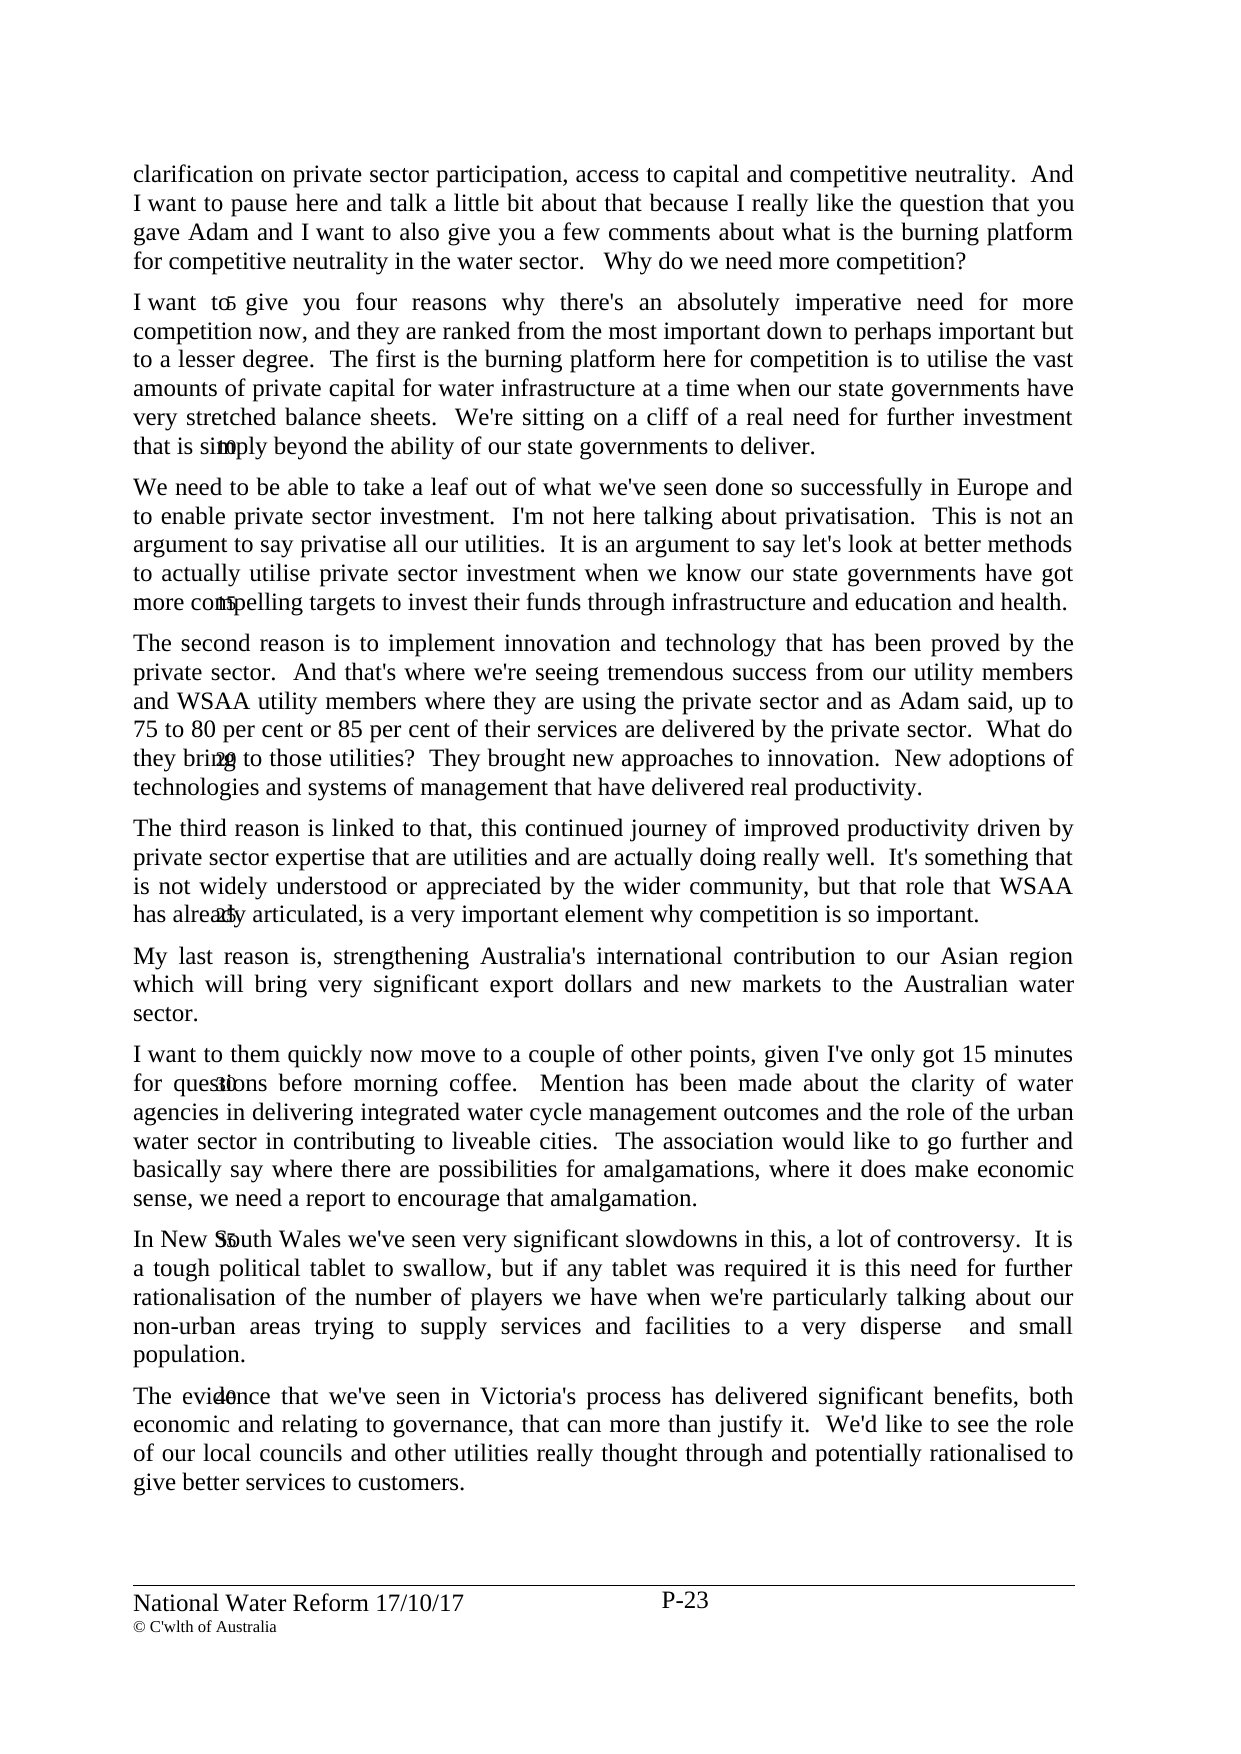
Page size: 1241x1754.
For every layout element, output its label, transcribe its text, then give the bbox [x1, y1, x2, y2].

text I want to them quickly now move to a couple of other points, given I've only got 15 minutes for questions before morning coffee. Mention has been made about the clarity of water agencies in delivering integrated water cycle management outcomes and the role of the urban water sector in contributing to liveable cities. The association would like to go further and basically say where there are possibilities for amalgamations, where it does make economic sense, we need a report to encourage that amalgamation. [133, 1039, 1075, 1212]
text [133, 159, 1075, 274]
text I want to give you four reasons why there's an absolutely imperative need for more competition now, and they are ranked from the most important down to perhaps important but to a lesser degree. The first is the burning platform here for competition is to utilise the vast amounts of private capital for water infrastructure at a time when our state governments have very stretched balance sheets. We're sitting on a cliff of a real need for further investment that is simply beyond the ability of our state governments to deliver. [133, 287, 1075, 459]
text The second reason is to implement innovation and technology that has been proved by the private sector. And that's where we're seeing tremendous success from our utility members and WSAA utility members where they are using the private sector and as Adam said, up to 75 to 80 per cent or 85 per cent of their services are delivered by the private sector. What do they bring to those utilities? They brought new approaches to innovation. New adoptions of technologies and systems of management that have delivered real productivity. [133, 628, 1075, 801]
text In New South Wales we've seen very significant slowdowns in this, a lot of controversy. It is a tough political tablet to swallow, but if any tablet was required it is this need for further rationalisation of the number of players we have when we're particularly talking about our non-urban areas trying to supply services and facilities to a very disperse and small population. [133, 1224, 1075, 1368]
text The evidence that we've seen in Victoria's process has delivered significant benefits, both economic and relating to governance, that can more than justify it. We'd like to see the role of our local councils and other utilities really thought through and potentially rationalised to give better services to customers. [133, 1381, 1075, 1496]
text The third reason is linked to that, this continued journey of improved productivity driven by private sector expertise that are utilities and are actually doing really well. It's something that is not widely understood or appreciated by the wider community, but that role that WSAA has already articulated, is a very important element why competition is so important. [133, 813, 1075, 928]
text My last reason is, strengthening Australia's international contribution to our Asian region which will bring very significant export dollars and new markets to the Australian water sector. [133, 941, 1075, 1027]
text We need to be able to take a leaf out of what we've seen done so successfully in Europe and to enable private sector investment. I'm not here talking about privatisation. This is not an argument to say privatise all our utilities. It is an argument to say let's look at better methods to actually utilise private sector investment when we know our state governments have got more compelling targets to invest their funds through infrastructure and education and health. [133, 472, 1075, 616]
